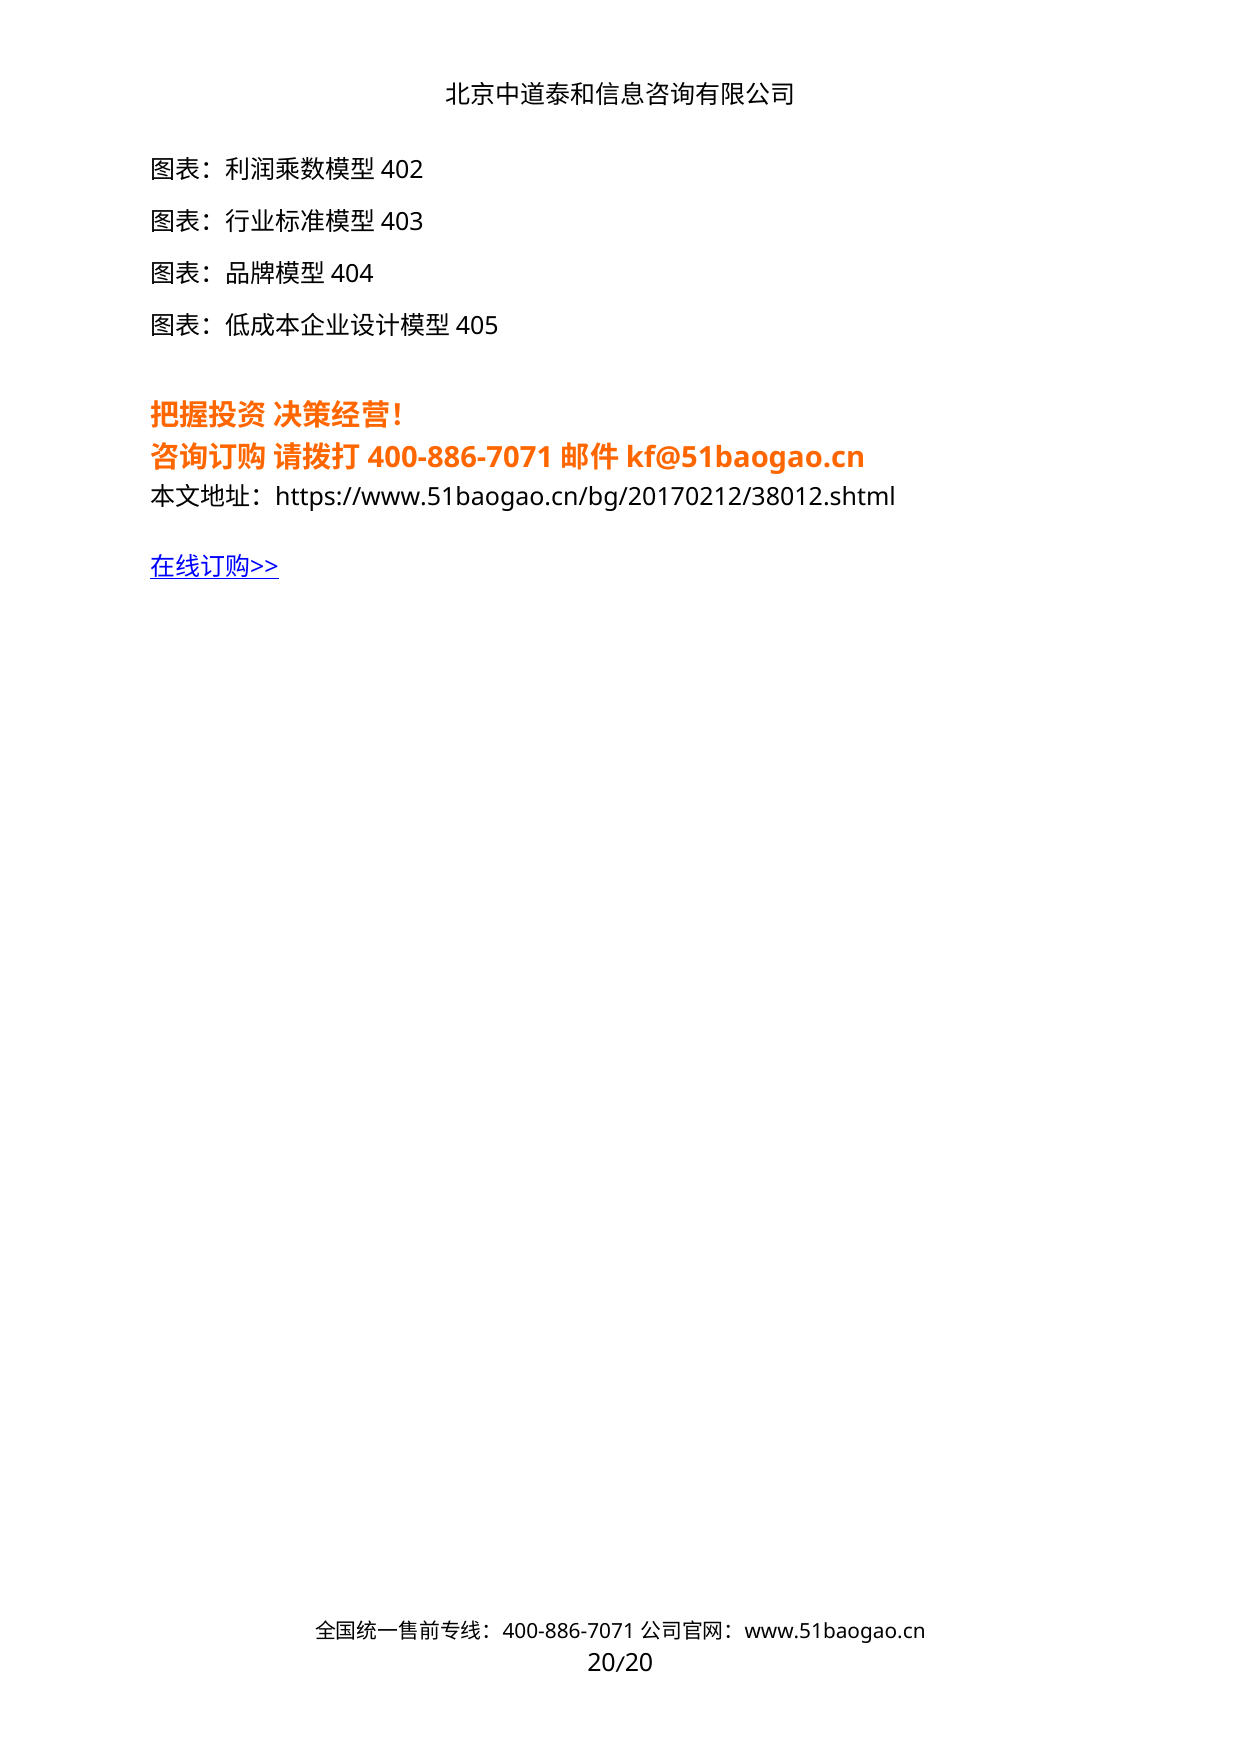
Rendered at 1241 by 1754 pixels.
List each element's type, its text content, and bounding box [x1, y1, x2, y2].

text 图表：利润乘数模型 402 [150, 150, 1090, 186]
text 图表：行业标准模型 403 [150, 202, 1090, 238]
text 图表：低成本企业设计模型 405 [150, 306, 1090, 342]
text 图表：品牌模型 404 [150, 254, 1090, 290]
text 在线订购>> [150, 512, 1090, 583]
text 把握投资 决策经营！咨询订购 请拨打 400-886-7071 邮件 kf@51baogao.cn本文地址：https://www.51baogao.cn/bg/20170212/38012.shtml [150, 357, 1090, 512]
